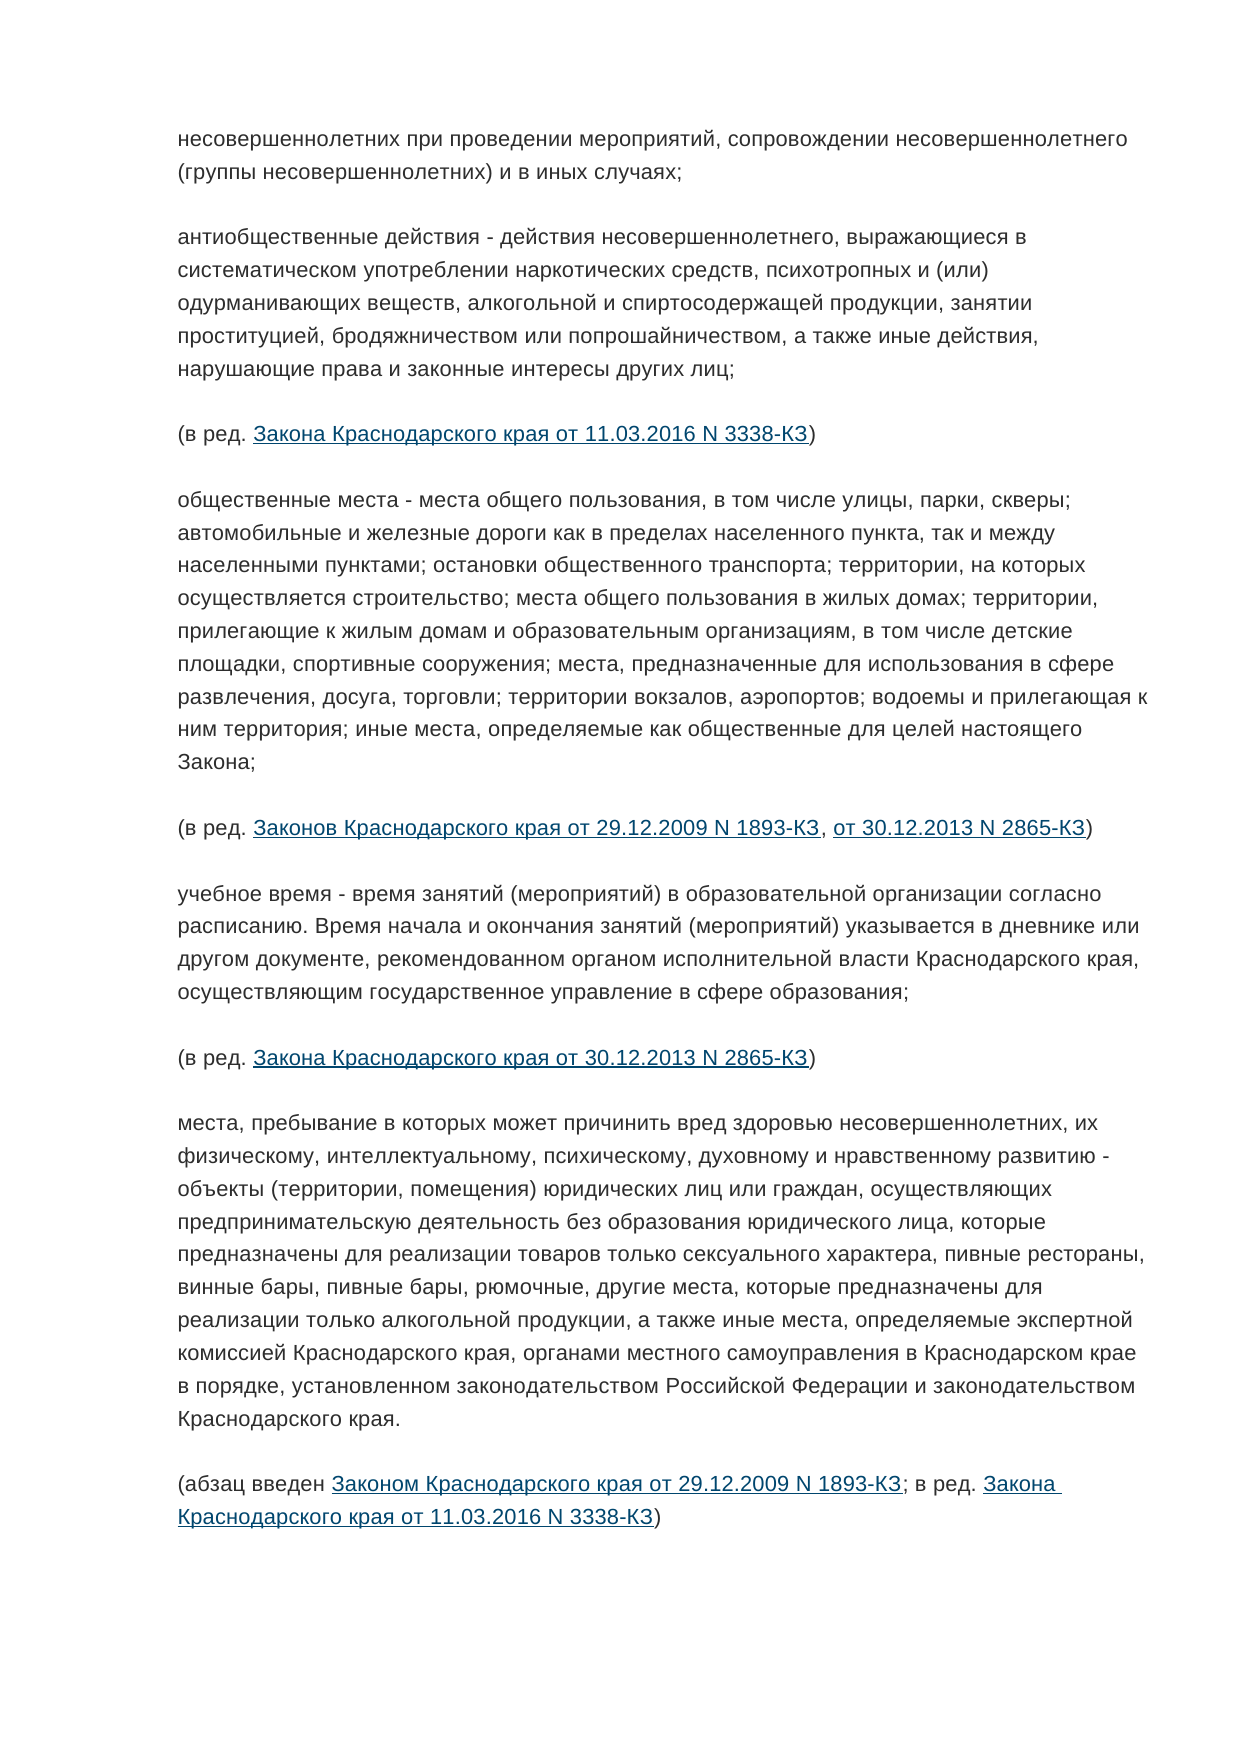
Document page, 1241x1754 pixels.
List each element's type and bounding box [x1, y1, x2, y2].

text [177, 118, 1152, 1529]
